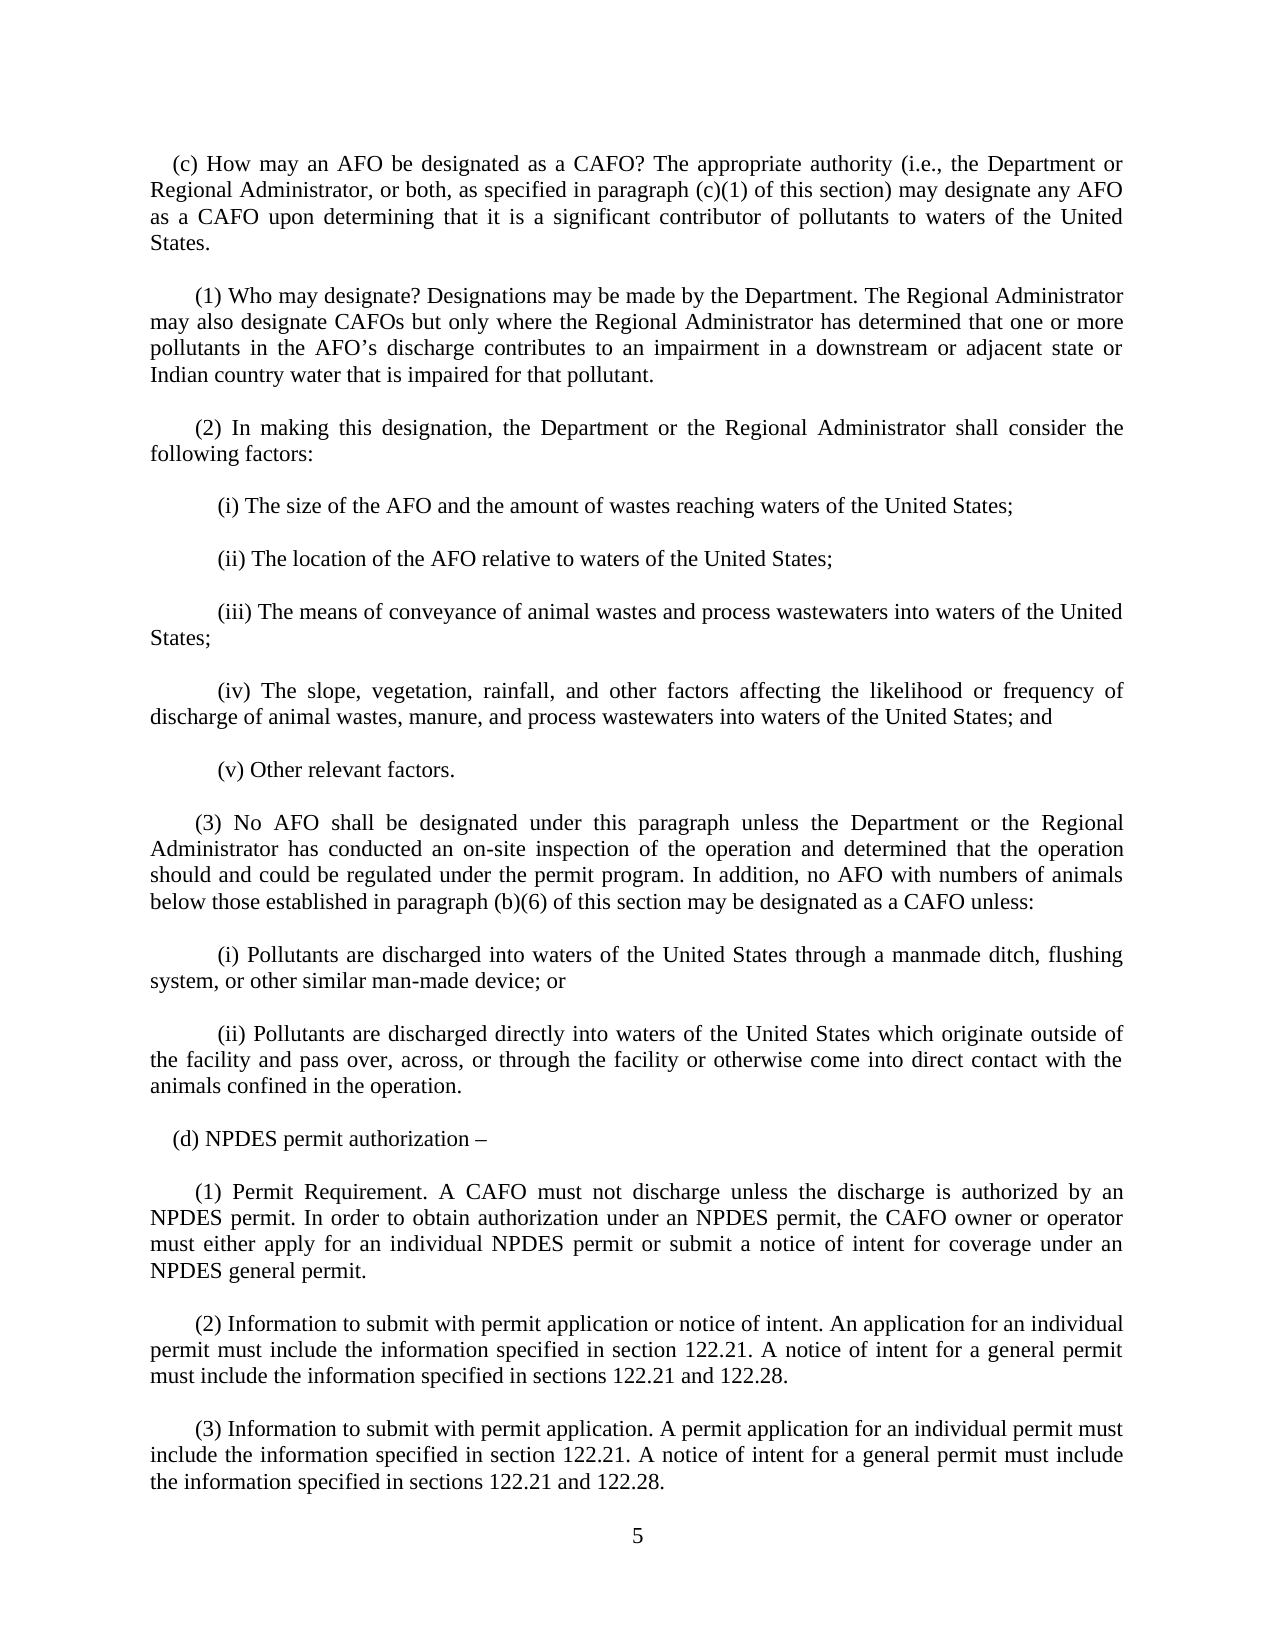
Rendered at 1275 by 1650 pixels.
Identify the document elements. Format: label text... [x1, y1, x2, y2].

text (3) Information to submit with permit application. A permit application for an individual permit must include the information specified in section 122.21. A notice of intent for a general permit must include the information specified in sections 122.21 and 122.28. [150, 1415, 1125, 1494]
text (ii) The location of the AFO relative to waters of the United States; [150, 545, 1125, 572]
text (2) In making this designation, the Department or the Regional Administrator shall consider the following factors: [150, 413, 1125, 466]
text (1) Permit Requirement. A CAFO must not discharge unless the discharge is authorized by an NPDES permit. In order to obtain authorization under an NPDES permit, the CAFO owner or operator must either apply for an individual NPDES permit or submit a notice of intent for coverage under an NPDES general permit. [150, 1178, 1125, 1283]
text (3) No AFO shall be designated under this paragraph unless the Department or the Regional Administrator has conducted an on-site inspection of the operation and determined that the operation should and could be regulated under the permit program. In addition, no AFO with numbers of animals below those established in paragraph (b)(6) of this section may be designated as a CAFO unless: [150, 809, 1125, 914]
text (1) Who may designate? Designations may be made by the Department. The Regional Administrator may also designate CAFOs but only where the Regional Administrator has determined that one or more pollutants in the AFO’s discharge contributes to an impairment in a downstream or adjacent state or Indian country water that is impaired for that pollutant. [150, 282, 1125, 387]
text (iii) The means of conveyance of animal wastes and process wastewaters into waters of the United States; [150, 598, 1125, 651]
text (v) Other relevant factors. [150, 756, 1125, 782]
text (iv) The slope, vegetation, rainfall, and other factors affecting the likelihood or frequency of discharge of animal wastes, manure, and process wastewaters into waters of the United States; and [150, 677, 1125, 730]
text (i) Pollutants are discharged into waters of the United States through a manmade ditch, flushing system, or other similar man-made device; or [150, 941, 1125, 993]
text (2) Information to submit with permit application or notice of intent. An application for an individual permit must include the information specified in section 122.21. A notice of intent for a general permit must include the information specified in sections 122.21 and 122.28. [150, 1309, 1125, 1389]
text (i) The size of the AFO and the amount of wastes reaching waters of the United States; [150, 493, 1125, 519]
text (d) NPDES permit authorization – [150, 1125, 1125, 1151]
text (c) How may an AFO be designated as a CAFO? The appropriate authority (i.e., the Department or Regional Administrator, or both, as specified in paragraph (c)(1) of this section) may designate any AFO as a CAFO upon determining that it is a significant contributor of pollutants to waters of the United States. [150, 150, 1125, 255]
text (ii) Pollutants are discharged directly into waters of the United States which originate outside of the facility and pass over, across, or through the facility or otherwise come into direct contact with the animals confined in the operation. [150, 1020, 1125, 1099]
